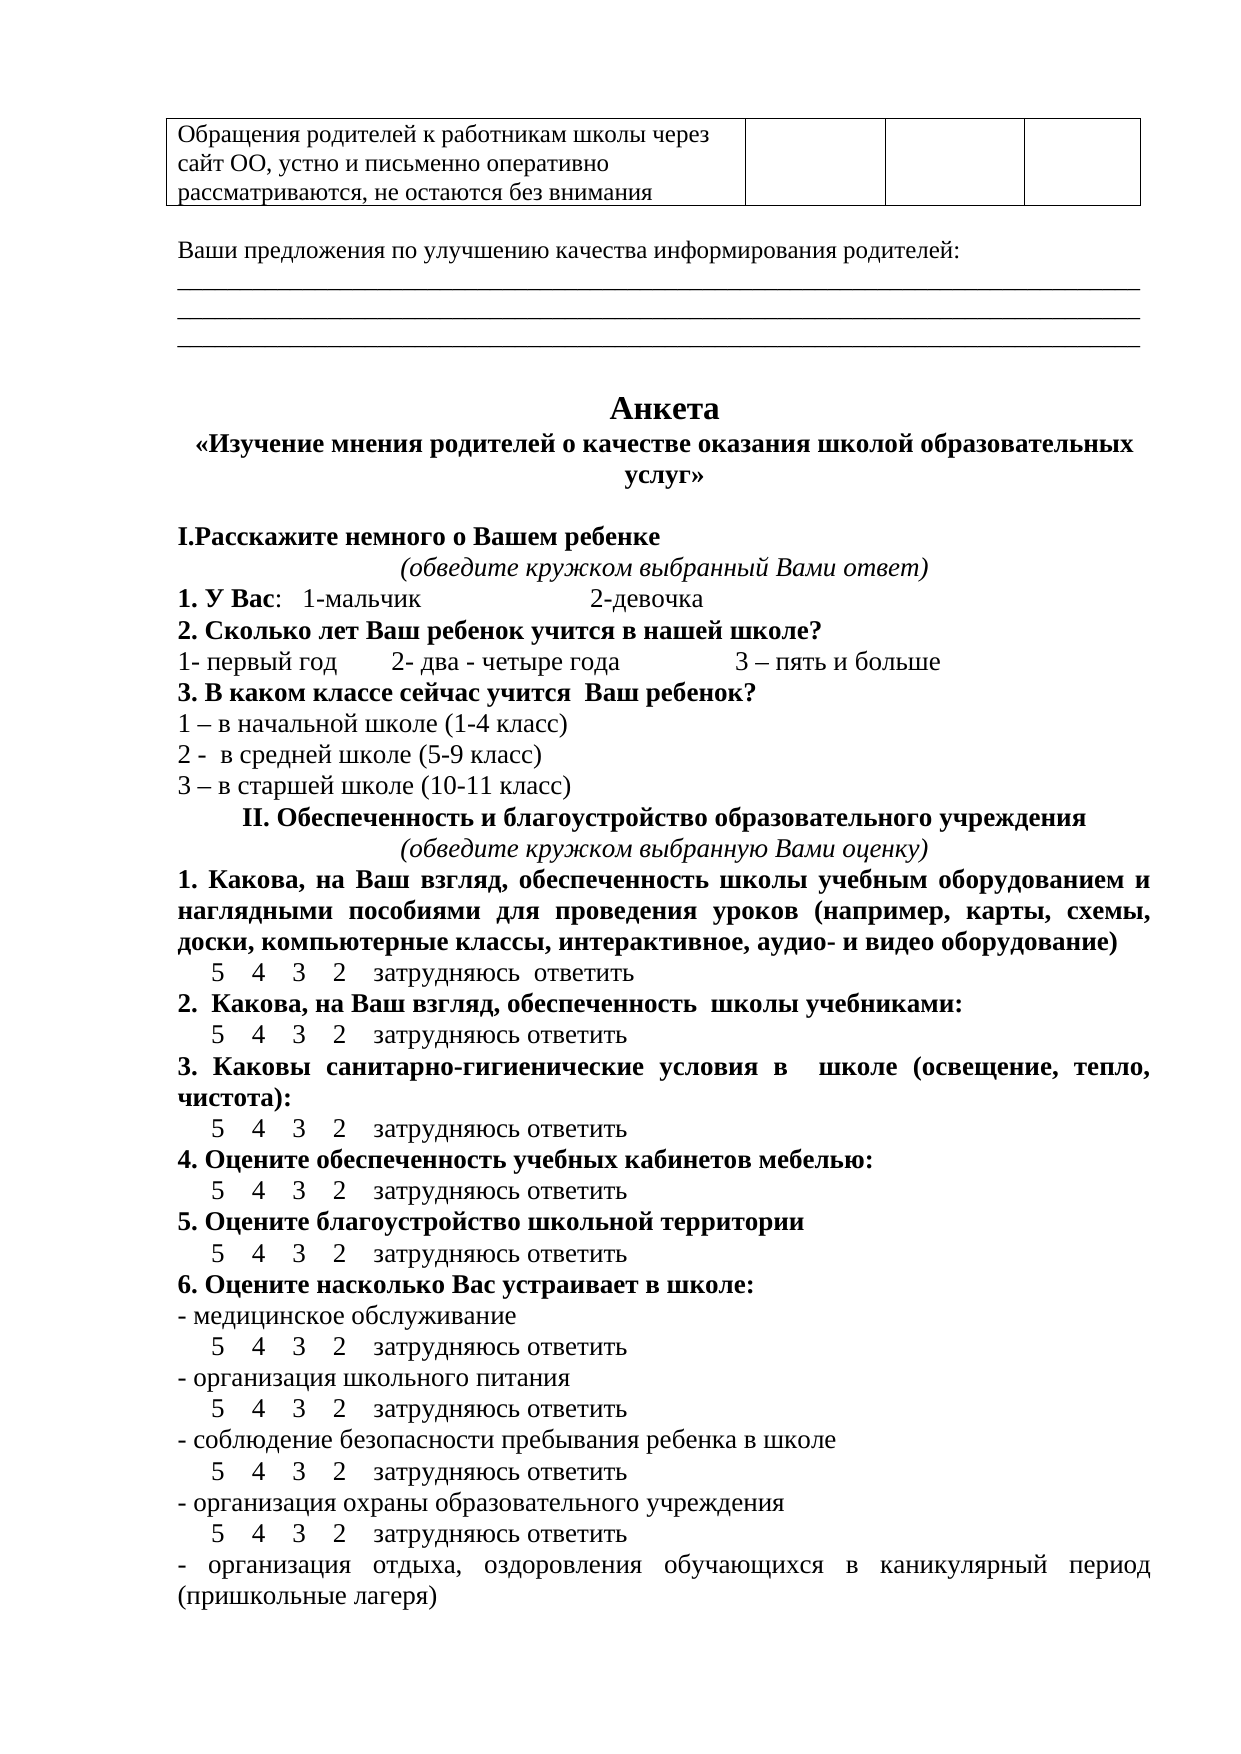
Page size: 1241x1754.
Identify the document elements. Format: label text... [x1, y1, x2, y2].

text 2. Сколько лет Ваш ребенок учится в нашей школе? [177, 614, 1152, 645]
text 1. Какова, на Ваш взгляд, обеспеченность школы учебным оборудованием и наглядными пособиями для проведения уроков (например, карты, схемы, доски, компьютерные классы, интерактивное, аудио- и видео оборудование) [177, 863, 1152, 956]
table_cell Обращения родителей к работникам школы через сайт ОО, устно и письменно оперативно рассматриваются, не остаются без внимания [167, 119, 745, 205]
text 6. Оцените насколько Вас устраивает в школе: [177, 1268, 1152, 1299]
text (обведите кружком выбранный Вами ответ) [177, 551, 1152, 583]
table_cell [886, 119, 1024, 205]
text (обведите кружком выбранную Вами оценку) [177, 832, 1152, 863]
text II. Обеспеченность и благоустройство образовательного учреждения [177, 801, 1152, 832]
text 1. У Вас: 1-мальчик 2-девочка [177, 583, 1152, 614]
table_cell [746, 119, 885, 205]
table_cell [1025, 119, 1140, 205]
text - организация школьного питания [177, 1361, 1152, 1392]
text Ваши предложения по улучшению качества информирования родителей: [177, 235, 1152, 264]
text 5 4 3 2 затрудняюсь ответить [177, 956, 1152, 987]
text 5 4 3 2 затрудняюсь ответить [177, 1455, 1152, 1486]
text 2 - в средней школе (5-9 класс) [177, 738, 1152, 769]
text - медицинское обслуживание [177, 1299, 1152, 1330]
text 3. Каковы санитарно-гигиенические условия в школе (освещение, тепло, чистота): [177, 1050, 1152, 1112]
text - организация охраны образовательного учреждения [177, 1486, 1152, 1517]
text 4. Оцените обеспеченность учебных кабинетов мебелью: [177, 1143, 1152, 1174]
text 5. Оцените благоустройство школьной территории [177, 1206, 1152, 1237]
text 3 – в старшей школе (10-11 класс) [177, 769, 1152, 801]
text 5 4 3 2 затрудняюсь ответить [177, 1019, 1152, 1050]
text 3. В каком классе сейчас учится Ваш ребенок? [177, 676, 1152, 707]
text 5 4 3 2 затрудняюсь ответить [177, 1112, 1152, 1143]
text 1 – в начальной школе (1-4 класс) [177, 707, 1152, 738]
text _______________________________________________________________________________________________________________________________________________________________________________________________________________________________________ [177, 264, 1152, 350]
text 2. Какова, на Ваш взгляд, обеспеченность школы учебниками: [177, 987, 1152, 1019]
text 5 4 3 2 затрудняюсь ответить [177, 1392, 1152, 1423]
text - организация отдыха, оздоровления обучающихся в каникулярный период (пришкольные лагеря) [177, 1548, 1152, 1610]
text 5 4 3 2 затрудняюсь ответить [177, 1174, 1152, 1206]
text 5 4 3 2 затрудняюсь ответить [177, 1517, 1152, 1548]
text 1- первый год 2- два - четыре года 3 – пять и больше [177, 645, 1152, 676]
text - соблюдение безопасности пребывания ребенка в школе [177, 1423, 1152, 1455]
text I.Расскажите немного о Вашем ребенке [177, 520, 1152, 551]
text Анкета [177, 388, 1152, 427]
text 5 4 3 2 затрудняюсь ответить [177, 1330, 1152, 1361]
text 5 4 3 2 затрудняюсь ответить [177, 1237, 1152, 1268]
text «Изучение мнения родителей о качестве оказания школой образовательных услуг» [177, 427, 1152, 489]
